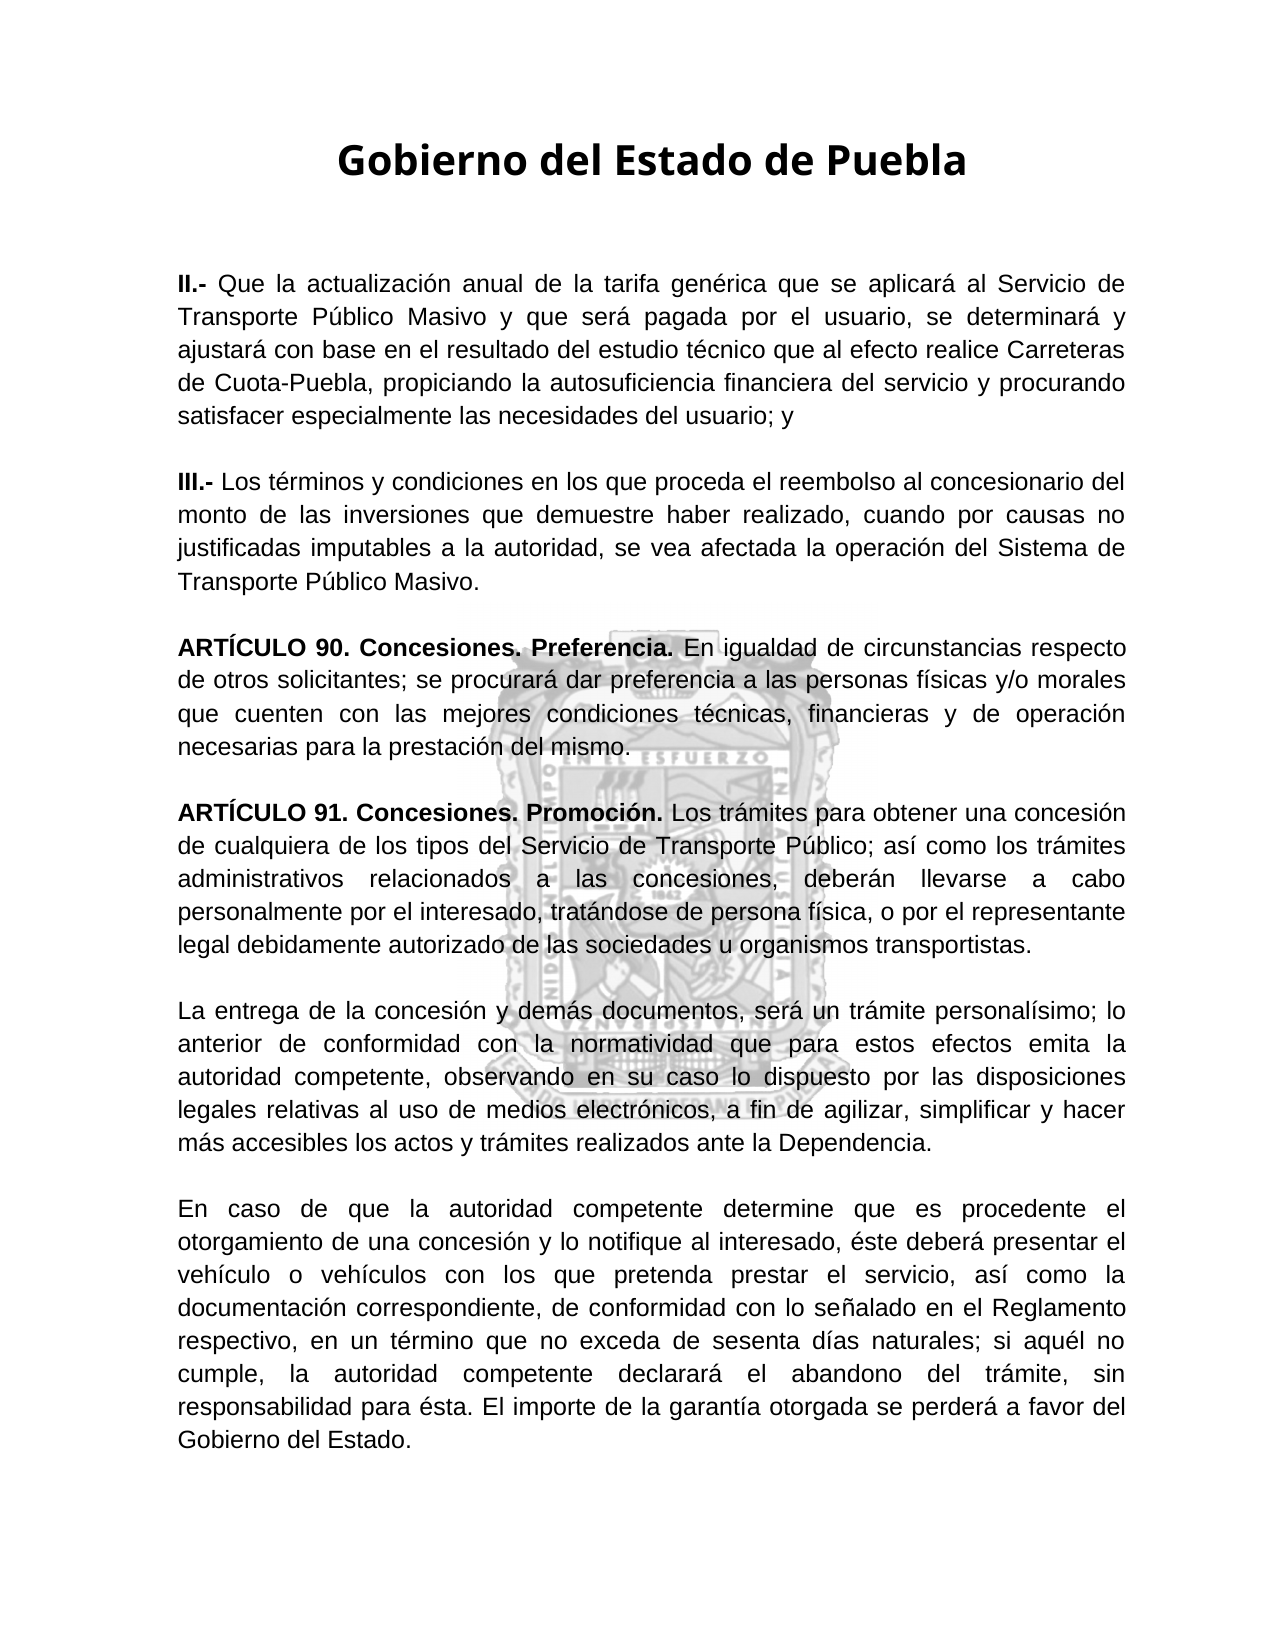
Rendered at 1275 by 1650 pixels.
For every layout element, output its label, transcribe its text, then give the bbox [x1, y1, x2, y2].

text II.- Que la actualización anual de la tarifa genérica que se aplicará al Servicio de Transporte Público Masivo y que será pagada por el usuario, se determinará y ajustará con base en el resultado del estudio técnico que al efecto realice Carreteras de Cuota-Puebla, propiciando la autosuficiencia financiera del servicio y procurando satisfacer especialmente las necesidades del usuario; y [177, 269, 1127, 430]
text La entrega de la concesión y demás documentos, será un trámite personalísimo; lo anterior de conformidad con la normatividad que para estos efectos emita la autoridad competente, observando en su caso lo dispuesto por las disposiciones legales relativas al uso de medios electrónicos, a fin de agilizar, simplificar y hacer más accesibles los actos y trámites realizados ante la Dependencia. [177, 996, 1127, 1157]
text III.- Los términos y condiciones en los que proceda el reembolso al concesionario del monto de las inversiones que demuestre haber realizado, cuando por causas no justificadas imputables a la autoridad, se vea afectada la operación del Sistema de Transporte Público Masivo. [177, 467, 1127, 595]
text En caso de que la autoridad competente determine que es procedente el otorgamiento de una concesión y lo notifique al interesado, éste deberá presentar el vehículo o vehículos con los que pretenda prestar el servicio, así como la documentación correspondiente, de conformidad con lo señalado en el Reglamento respectivo, en un término que no exceda de sesenta días naturales; si aquél no cumple, la autoridad competente declarará el abandono del trámite, sin responsabilidad para ésta. El importe de la garantía otorgada se perderá a favor del Gobierno del Estado. [177, 1194, 1127, 1454]
text ARTÍCULO 90. Concesiones. Preferencia. En igualdad de circunstancias respecto de otros solicitantes; se procurará dar preferencia a las personas físicas y/o morales que cuenten con las mejores condiciones técnicas, financieras y de operación necesarias para la prestación del mismo. [177, 632, 1127, 760]
text ARTÍCULO 91. Concesiones. Promoción. Los trámites para obtener una concesión de cualquiera de los tipos del Servicio de Transporte Público; así como los trámites administrativos relacionados a las concesiones, deberán llevarse a cabo personalmente por el interesado, tratándose de persona física, o por el representante legal debidamente autorizado de las sociedades u organismos transportistas. [177, 798, 1127, 958]
